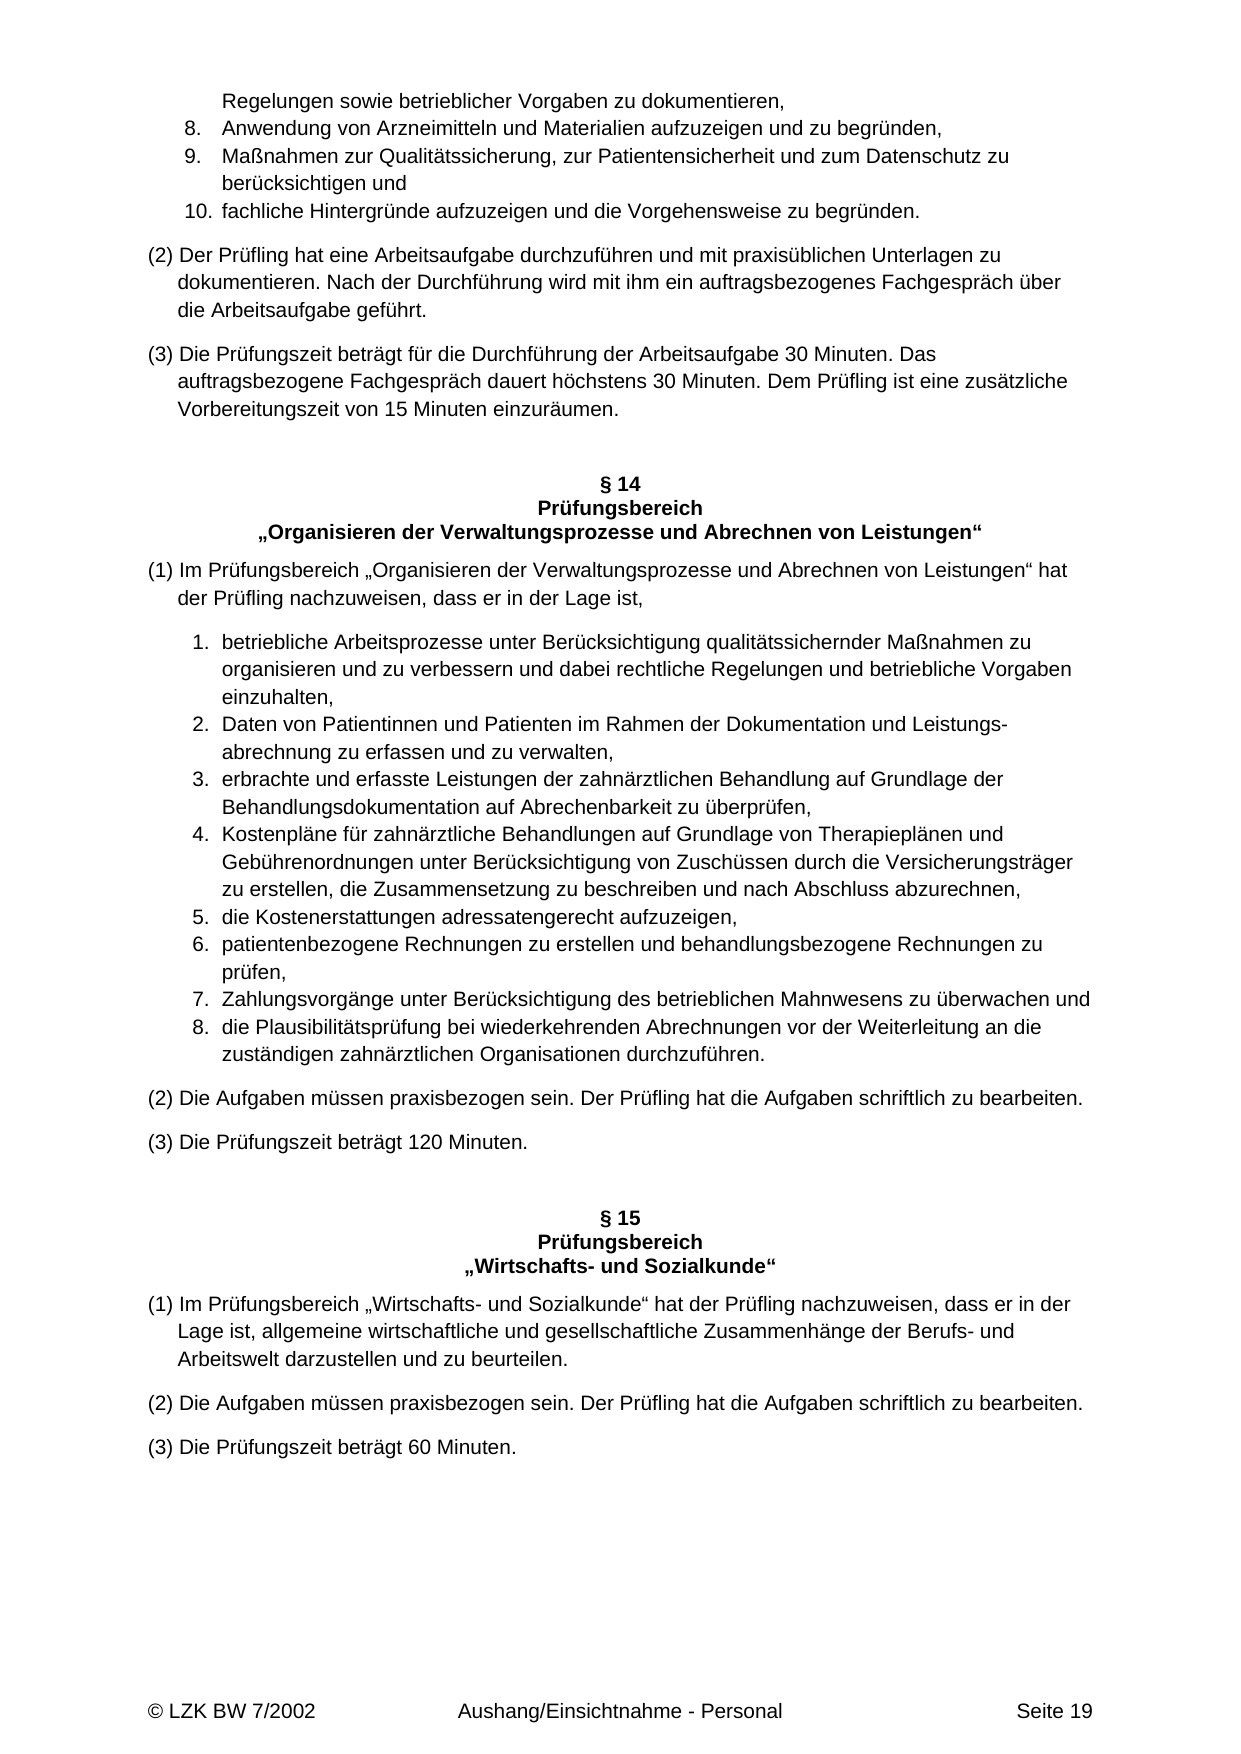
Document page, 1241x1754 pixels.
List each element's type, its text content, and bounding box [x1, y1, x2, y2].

text (3) Die Prüfungszeit beträgt für die Durchführung der Arbeitsaufgabe 30 Minuten. Das auftragsbezogene Fachgespräch dauert höchstens 30 Minuten. Dem Prüfling ist eine zusätzliche Vorbereitungszeit von 15 Minuten einzuräumen. [148, 342, 1092, 421]
text (1) Im Prüfungsbereich „Wirtschafts- und Sozialkunde“ hat der Prüfling nachzuweisen, dass er in der Lage ist, allgemeine wirtschaftliche und gesellschaftliche Zusammenhänge der Berufs- und Arbeitswelt darzustellen und zu beurteilen. [148, 1292, 1092, 1371]
list Kostenpläne für zahnärztliche Behandlungen auf Grundlage von Therapieplänen und Gebührenordnungen unter Berücksichtigung von Zuschüssen durch die Versicherungsträger zu erstellen, die Zusammensetzung zu beschreiben und nach Abschluss abzurechnen, [192, 822, 1092, 901]
list patientenbezogene Rechnungen zu erstellen und behandlungsbezogene Rechnungen zu prüfen, [192, 932, 1092, 984]
text Prüfungsbereich [148, 1229, 1092, 1253]
list erbrachte und erfasste Leistungen der zahnärztlichen Behandlung auf Grundlage der Behandlungsdokumentation auf Abrechenbarkeit zu überprüfen, [192, 767, 1092, 819]
text (3) Die Prüfungszeit beträgt 60 Minuten. [148, 1435, 1092, 1459]
list die Kostenerstattungen adressatengerecht aufzuzeigen, [192, 905, 1092, 929]
text (3) Die Prüfungszeit beträgt 120 Minuten. [148, 1130, 1092, 1154]
text (2) Der Prüfling hat eine Arbeitsaufgabe durchzuführen und mit praxisüblichen Unterlagen zu dokumentieren. Nach der Durchführung wird mit ihm ein auftragsbezogenes Fachgespräch über die Arbeitsaufgabe geführt. [148, 243, 1092, 322]
list fachliche Hintergründe aufzuzeigen und die Vorgehensweise zu begründen. [184, 199, 1092, 223]
list die Plausibilitätsprüfung bei wiederkehrenden Abrechnungen vor der Weiterleitung an die zuständigen zahnärztlichen Organisationen durchzuführen. [192, 1015, 1092, 1066]
text § 14 [148, 472, 1092, 496]
text § 15 [148, 1206, 1092, 1229]
text „Organisieren der Verwaltungsprozesse und Abrechnen von Leistungen“ [148, 520, 1092, 544]
list Daten von Patientinnen und Patienten im Rahmen der Dokumentation und Leistungs-abrechnung zu erfassen und zu verwalten, [192, 712, 1092, 764]
text (2) Die Aufgaben müssen praxisbezogen sein. Der Prüfling hat die Aufgaben schriftlich zu bearbeiten. [148, 1391, 1092, 1415]
text Regelungen sowie betrieblicher Vorgaben zu dokumentieren, [222, 89, 1092, 113]
text berücksichtigen und [222, 171, 1092, 195]
list Anwendung von Arzneimitteln und Materialien aufzuzeigen und zu begründen, [184, 116, 1092, 140]
text Prüfungsbereich [148, 496, 1092, 520]
text (2) Die Aufgaben müssen praxisbezogen sein. Der Prüfling hat die Aufgaben schriftlich zu bearbeiten. [148, 1086, 1092, 1110]
text „Wirtschafts- und Sozialkunde“ [148, 1253, 1092, 1277]
text (1) Im Prüfungsbereich „Organisieren der Verwaltungsprozesse und Abrechnen von Leistungen“ hat der Prüfling nachzuweisen, dass er in der Lage ist, [148, 558, 1092, 610]
list Zahlungsvorgänge unter Berücksichtigung des betrieblichen Mahnwesens zu überwachen und [192, 987, 1092, 1011]
list betriebliche Arbeitsprozesse unter Berücksichtigung qualitätssichernder Maßnahmen zu organisieren und zu verbessern und dabei rechtliche Regelungen und betriebliche Vorgaben einzuhalten, [192, 630, 1092, 709]
list Maßnahmen zur Qualitätssicherung, zur Patientensicherheit und zum Datenschutz zu [184, 144, 1092, 168]
